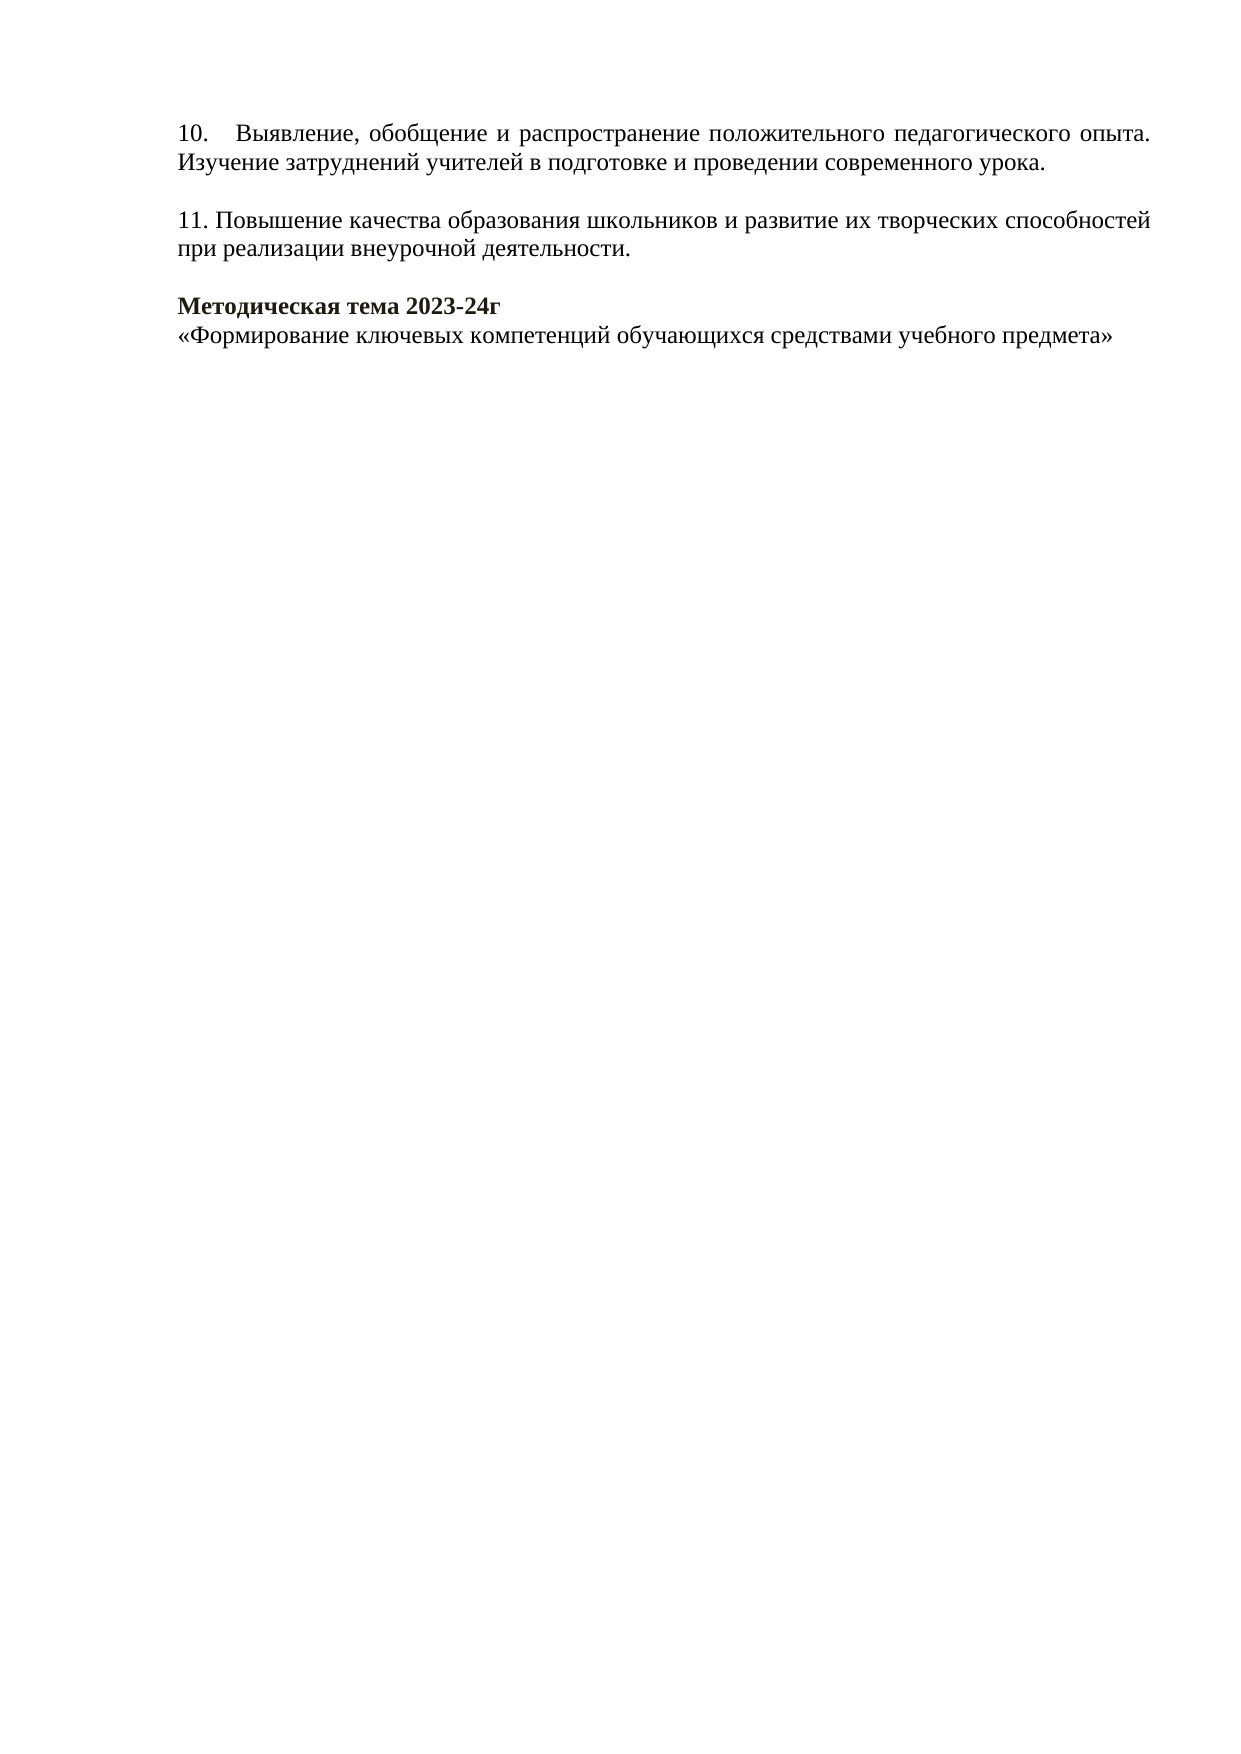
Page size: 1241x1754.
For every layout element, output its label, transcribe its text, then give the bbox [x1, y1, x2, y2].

text Методическая тема 2023-24г [177, 291, 1152, 320]
text 11. Повышение качества образования школьников и развитие их творческих способностей при реализации внеурочной деятельности. [177, 205, 1152, 262]
text «Формирование ключевых компетенций обучающихся средствами учебного предмета» [177, 320, 1152, 349]
text 10. Выявление, обобщение и распространение положительного педагогического опыта. Изучение затруднений учителей в подготовке и проведении современного урока. [177, 118, 1152, 176]
